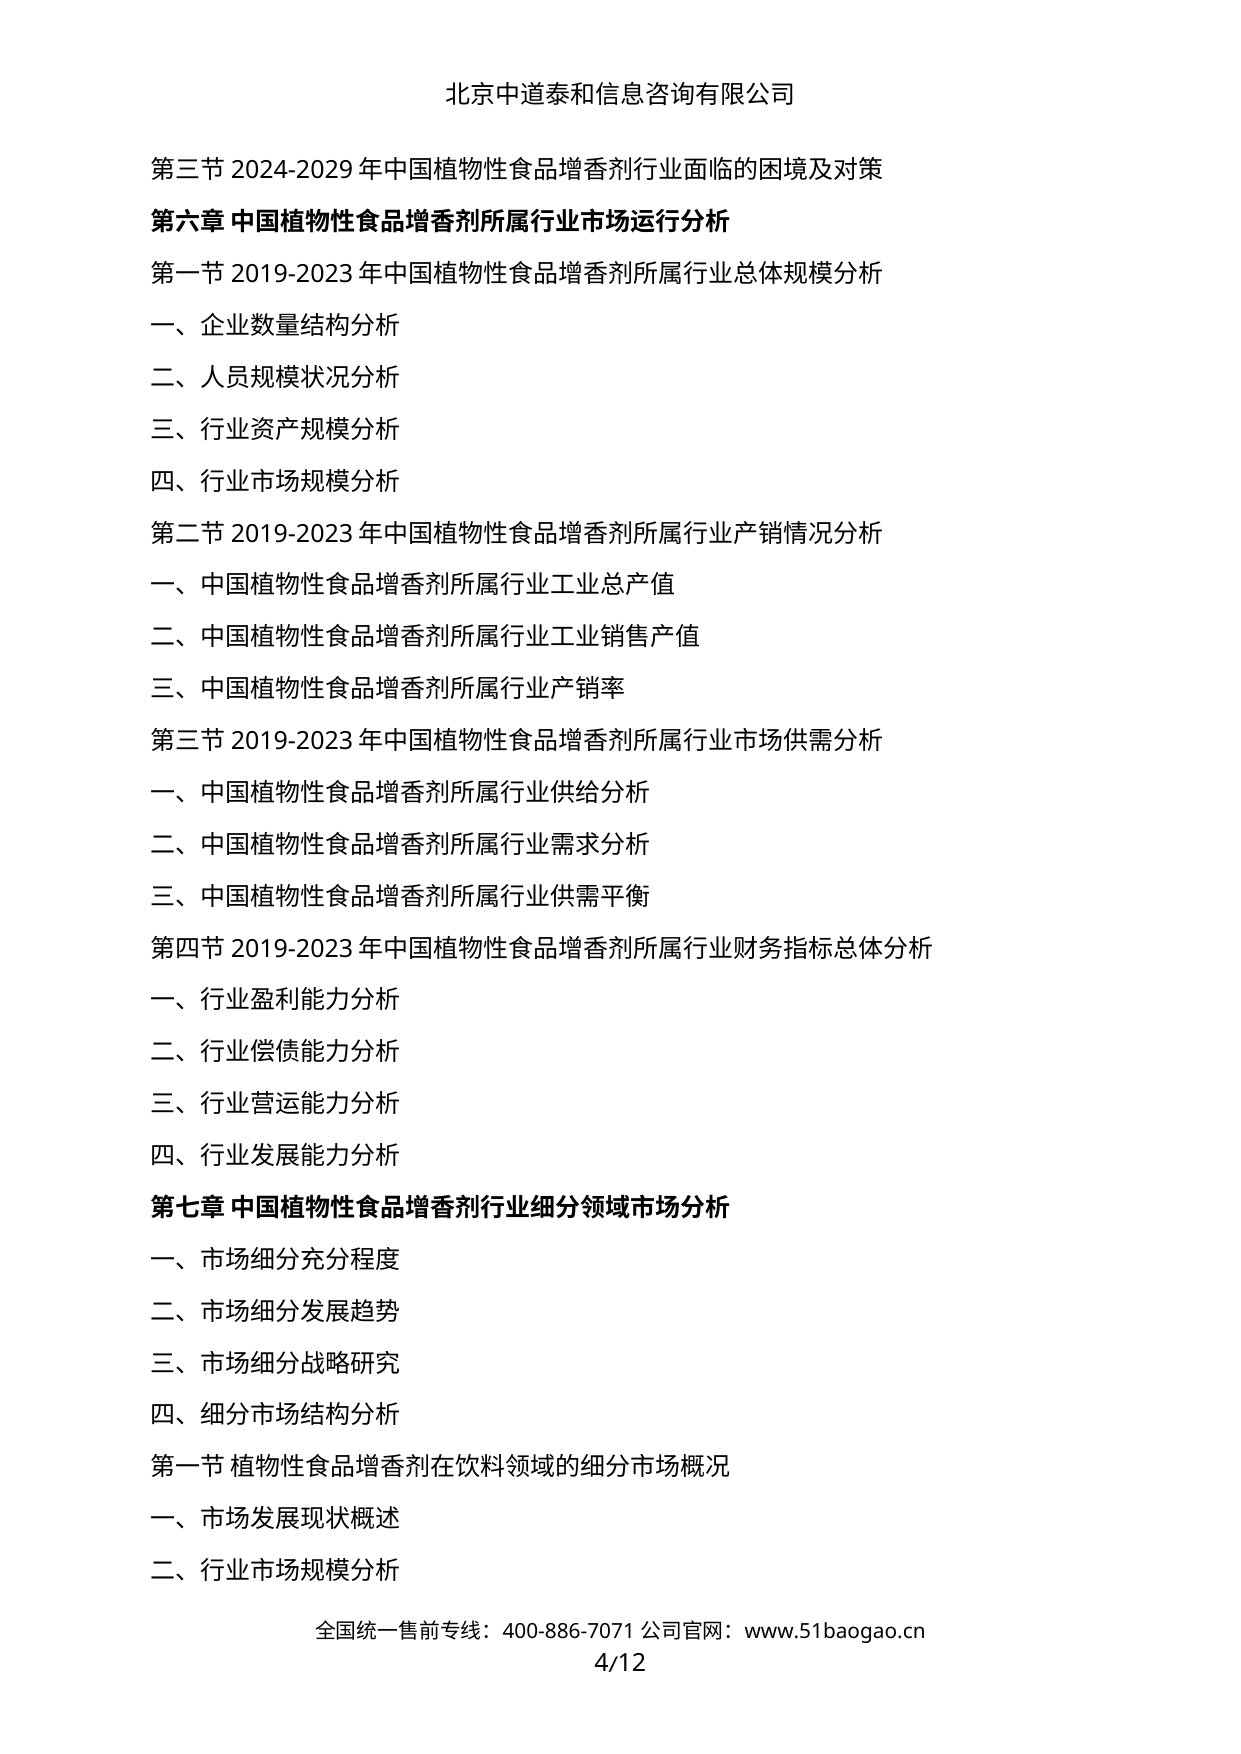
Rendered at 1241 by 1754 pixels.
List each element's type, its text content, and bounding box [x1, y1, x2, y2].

text 三、中国植物性食品增香剂所属行业供需平衡 [150, 876, 1090, 912]
text 三、中国植物性食品增香剂所属行业产销率 [150, 669, 1090, 705]
text 二、市场细分发展趋势 [150, 1291, 1090, 1327]
text 三、市场细分战略研究 [150, 1343, 1090, 1379]
text 一、企业数量结构分析 [150, 306, 1090, 342]
text 二、中国植物性食品增香剂所属行业需求分析 [150, 824, 1090, 861]
text 一、中国植物性食品增香剂所属行业供给分析 [150, 772, 1090, 809]
text 第七章 中国植物性食品增香剂行业细分领域市场分析 [150, 1187, 1090, 1224]
text 第一节 植物性食品增香剂在饮料领域的细分市场概况 [150, 1447, 1090, 1483]
text 第三节 2019-2023年中国植物性食品增香剂所属行业市场供需分析 [150, 721, 1090, 757]
text 第四节 2019-2023年中国植物性食品增香剂所属行业财务指标总体分析 [150, 928, 1090, 964]
text 四、行业市场规模分析 [150, 461, 1090, 497]
text 第三节 2024-2029年中国植物性食品增香剂行业面临的困境及对策 [150, 150, 1090, 186]
text 第一节 2019-2023年中国植物性食品增香剂所属行业总体规模分析 [150, 254, 1090, 290]
text 三、行业营运能力分析 [150, 1084, 1090, 1120]
text 一、市场发展现状概述 [150, 1499, 1090, 1535]
text 四、行业发展能力分析 [150, 1136, 1090, 1172]
text 第二节 2019-2023年中国植物性食品增香剂所属行业产销情况分析 [150, 513, 1090, 549]
text 三、行业资产规模分析 [150, 409, 1090, 446]
text 二、中国植物性食品增香剂所属行业工业销售产值 [150, 617, 1090, 653]
text 四、细分市场结构分析 [150, 1395, 1090, 1431]
text 第六章 中国植物性食品增香剂所属行业市场运行分析 [150, 202, 1090, 238]
text 二、人员规模状况分析 [150, 357, 1090, 394]
text 二、行业市场规模分析 [150, 1551, 1090, 1587]
text 二、行业偿债能力分析 [150, 1032, 1090, 1068]
text 一、市场细分充分程度 [150, 1239, 1090, 1276]
text 一、中国植物性食品增香剂所属行业工业总产值 [150, 565, 1090, 601]
text 一、行业盈利能力分析 [150, 980, 1090, 1016]
